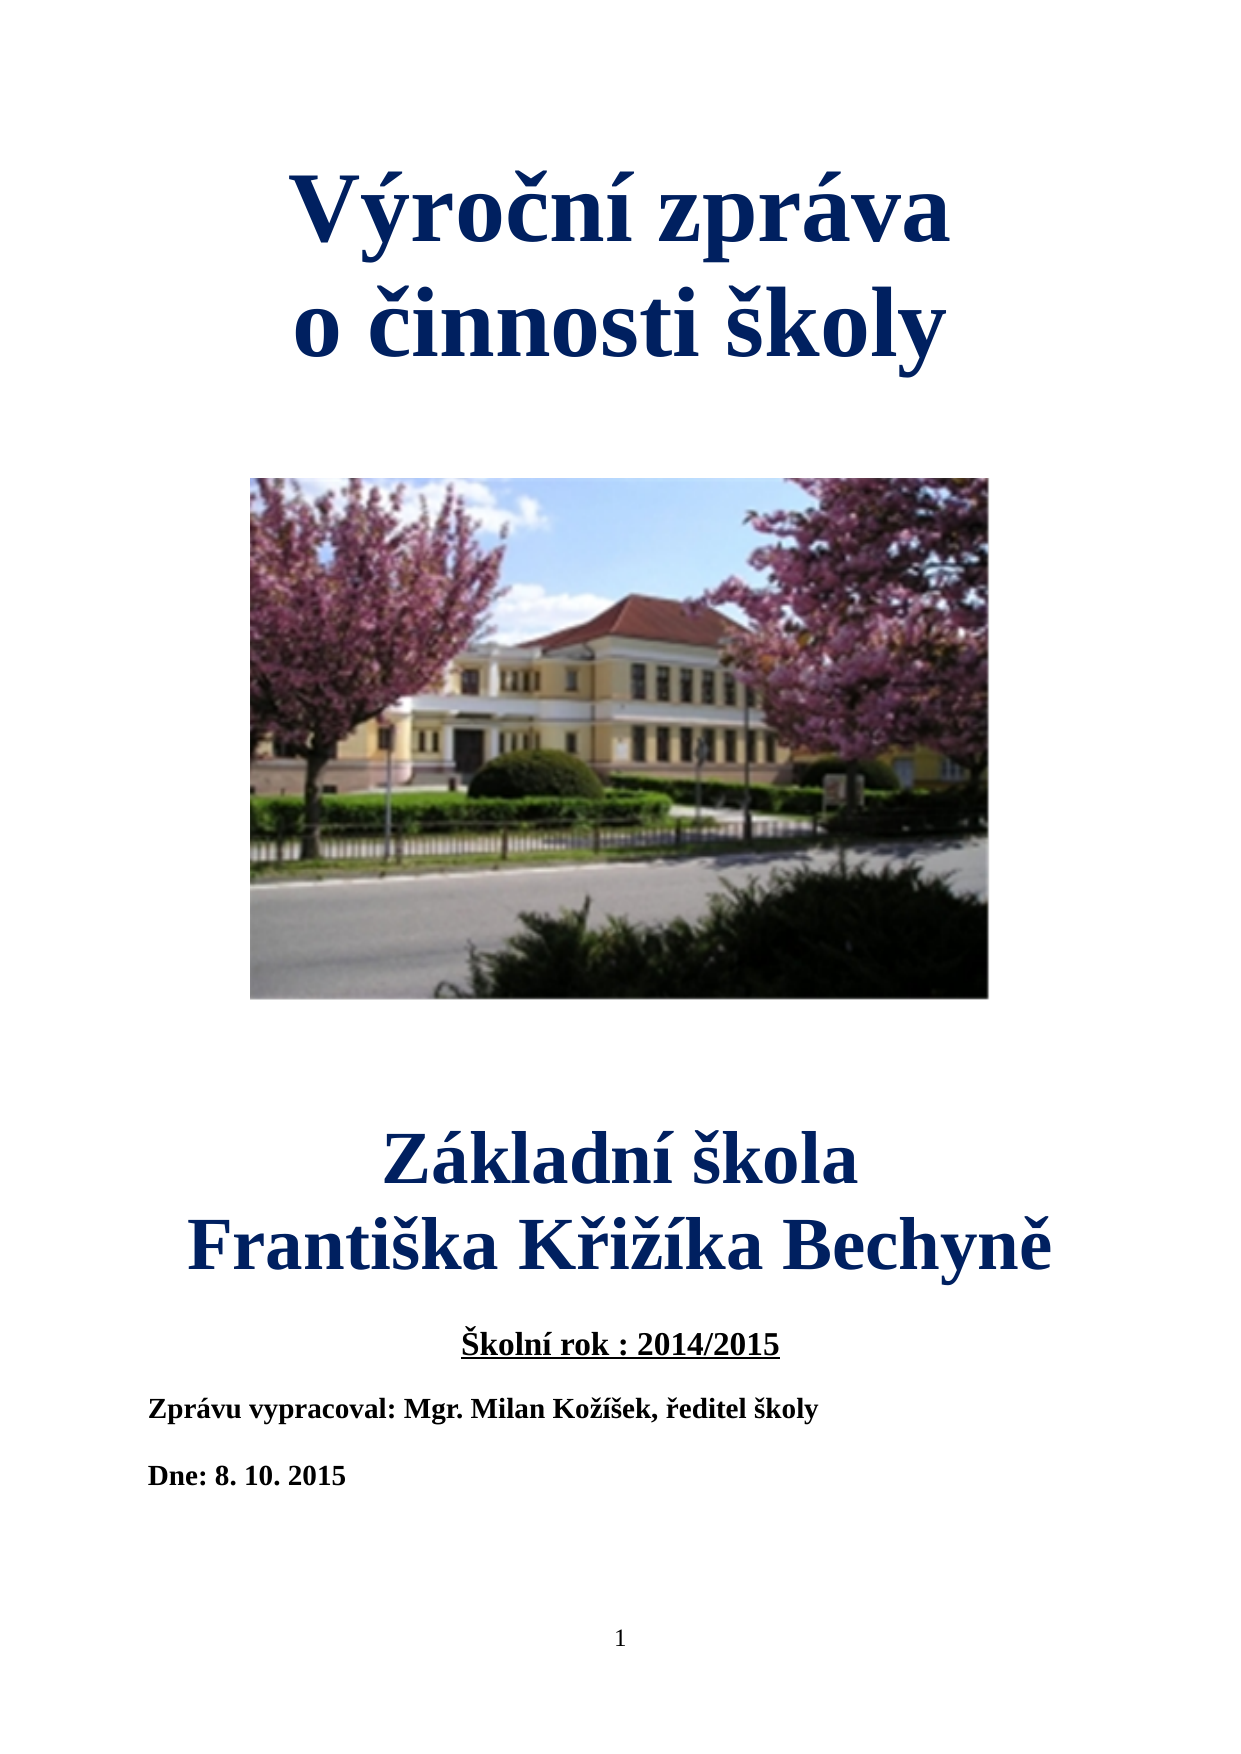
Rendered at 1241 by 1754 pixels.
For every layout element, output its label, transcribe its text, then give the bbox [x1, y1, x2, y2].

text Školní rok : 2014/2015 [148, 1324, 1093, 1362]
text o činnosti školy [148, 263, 1093, 378]
text Základní škola [148, 1113, 1093, 1199]
text Zprávu vypracoval: Mgr. Milan Kožíšek, ředitel školy [148, 1391, 1093, 1424]
text Františka Křižíka Bechyně [148, 1199, 1093, 1285]
text Výroční zpráva [148, 148, 1093, 263]
text Dne: 8. 10. 2015 [148, 1458, 1093, 1491]
picture [250, 478, 991, 1002]
